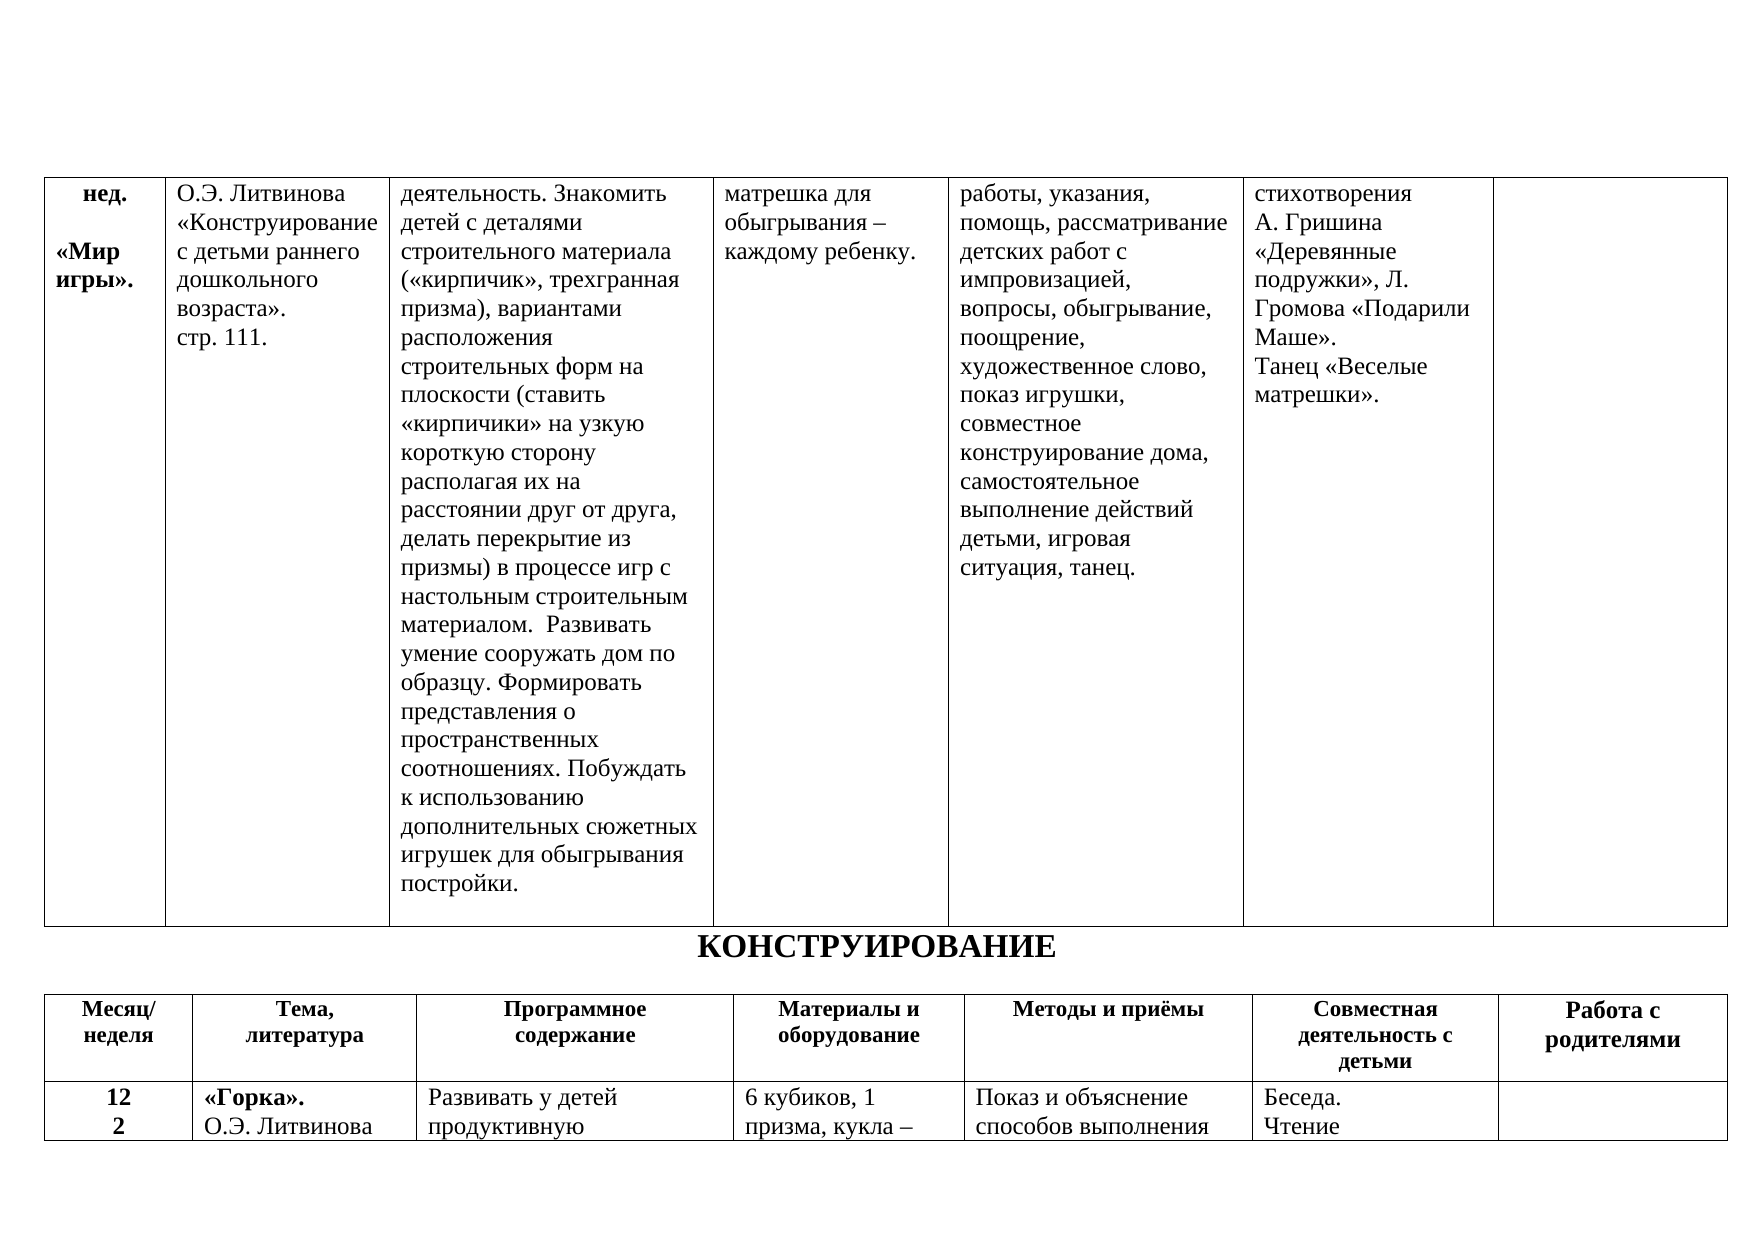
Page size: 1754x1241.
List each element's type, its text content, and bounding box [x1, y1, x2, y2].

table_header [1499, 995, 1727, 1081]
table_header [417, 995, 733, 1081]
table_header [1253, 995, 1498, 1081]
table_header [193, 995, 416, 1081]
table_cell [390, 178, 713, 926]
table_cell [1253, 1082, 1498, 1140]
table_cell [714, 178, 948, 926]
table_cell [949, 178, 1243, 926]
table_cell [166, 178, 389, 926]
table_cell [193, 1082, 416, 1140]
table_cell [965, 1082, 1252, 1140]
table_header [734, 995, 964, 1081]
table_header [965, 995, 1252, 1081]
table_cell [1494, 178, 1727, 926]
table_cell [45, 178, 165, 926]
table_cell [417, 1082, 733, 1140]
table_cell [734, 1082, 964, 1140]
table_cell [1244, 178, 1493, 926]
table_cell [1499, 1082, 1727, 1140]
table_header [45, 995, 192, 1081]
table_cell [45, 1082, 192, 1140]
text КОНСТРУИРОВАНИЕ [118, 927, 1636, 965]
